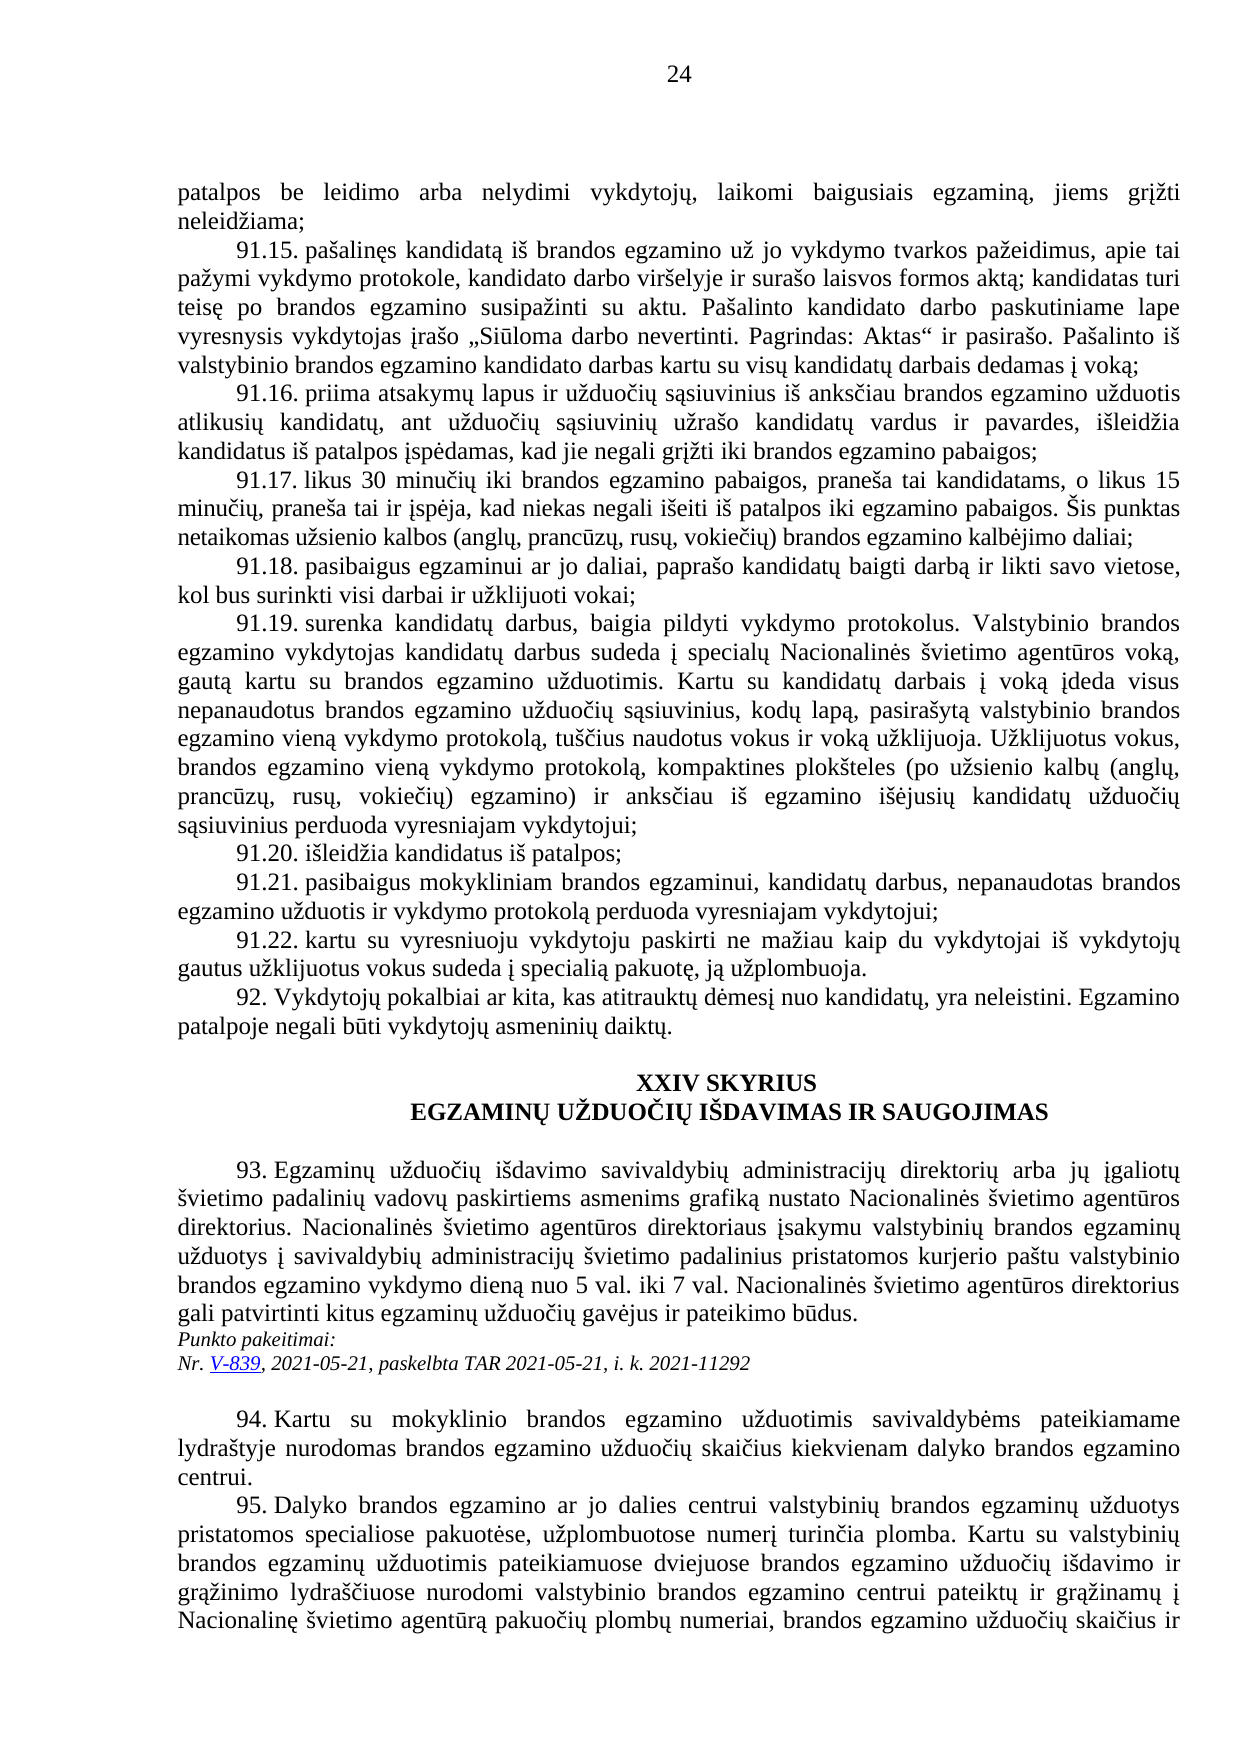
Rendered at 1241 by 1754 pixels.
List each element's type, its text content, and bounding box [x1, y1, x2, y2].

text 93. Egzaminų užduočių išdavimo savivaldybių administracijų direktorių arba jų įgaliotų švietimo padalinių vadovų paskirtiems asmenims grafiką nustato Nacionalinės švietimo agentūros direktorius. Nacionalinės švietimo agentūros direktoriaus įsakymu valstybinių brandos egzaminų užduotys į savivaldybių administracijų švietimo padalinius pristatomos kurjerio paštu valstybinio brandos egzamino vykdymo dieną nuo 5 val. iki 7 val. Nacionalinės švietimo agentūros direktorius gali patvirtinti kitus egzaminų užduočių gavėjus ir pateikimo būdus. [177, 1155, 1181, 1327]
text 94. Kartu su mokyklinio brandos egzamino užduotimis savivaldybėms pateikiamame lydraštyje nurodomas brandos egzamino užduočių skaičius kiekvienam dalyko brandos egzamino centrui. [177, 1404, 1181, 1490]
text Nr. V-839, 2021-05-21, paskelbta TAR 2021-05-21, i. k. 2021-11292 [177, 1351, 1181, 1375]
text 91.22. kartu su vyresniuoju vykdytoju paskirti ne mažiau kaip du vykdytojai iš vykdytojų gautus užklijuotus vokus sudeda į specialią pakuotę, ją užplombuoja. [177, 925, 1181, 982]
text Punkto pakeitimai: [177, 1327, 1181, 1351]
text XXIV SKYRIUS [177, 1068, 1217, 1097]
text 91.21. pasibaigus mokykliniam brandos egzaminui, kandidatų darbus, nepanaudotas brandos egzamino užduotis ir vykdymo protokolą perduoda vyresniajam vykdytojui; [177, 867, 1181, 925]
text 91.17. likus 30 minučių iki brandos egzamino pabaigos, praneša tai kandidatams, o likus 15 minučių, praneša tai ir įspėja, kad niekas negali išeiti iš patalpos iki egzamino pabaigos. Šis punktas netaikomas užsienio kalbos (anglų, prancūzų, rusų, vokiečių) brandos egzamino kalbėjimo daliai; [177, 465, 1181, 551]
text 91.15. pašalinęs kandidatą iš brandos egzamino už jo vykdymo tvarkos pažeidimus, apie tai pažymi vykdymo protokole, kandidato darbo viršelyje ir surašo laisvos formos aktą; kandidatas turi teisę po brandos egzamino susipažinti su aktu. Pašalinto kandidato darbo paskutiniame lape vyresnysis vykdytojas įrašo „Siūloma darbo nevertinti. Pagrindas: Aktas“ ir pasirašo. Pašalinto iš valstybinio brandos egzamino kandidato darbas kartu su visų kandidatų darbais dedamas į voką; [177, 235, 1181, 378]
text 91.18. pasibaigus egzaminui ar jo daliai, paprašo kandidatų baigti darbą ir likti savo vietose, kol bus surinkti visi darbai ir užklijuoti vokai; [177, 551, 1181, 608]
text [177, 1490, 1181, 1634]
text EGZAMINŲ UŽDUOČIŲ IŠDAVIMAS IR SAUGOJIMAS [177, 1097, 1217, 1126]
text 91.16. priima atsakymų lapus ir užduočių sąsiuvinius iš anksčiau brandos egzamino užduotis atlikusių kandidatų, ant užduočių sąsiuvinių užrašo kandidatų vardus ir pavardes, išleidžia kandidatus iš patalpos įspėdamas, kad jie negali grįžti iki brandos egzamino pabaigos; [177, 378, 1181, 465]
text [177, 177, 1181, 235]
text 92. Vykdytojų pokalbiai ar kita, kas atitrauktų dėmesį nuo kandidatų, yra neleistini. Egzamino patalpoje negali būti vykdytojų asmeninių daiktų. [177, 982, 1181, 1040]
text 91.19. surenka kandidatų darbus, baigia pildyti vykdymo protokolus. Valstybinio brandos egzamino vykdytojas kandidatų darbus sudeda į specialų Nacionalinės švietimo agentūros voką, gautą kartu su brandos egzamino užduotimis. Kartu su kandidatų darbais į voką įdeda visus nepanaudotus brandos egzamino užduočių sąsiuvinius, kodų lapą, pasirašytą valstybinio brandos egzamino vieną vykdymo protokolą, tuščius naudotus vokus ir voką užklijuoja. Užklijuotus vokus, brandos egzamino vieną vykdymo protokolą, kompaktines plokšteles (po užsienio kalbų (anglų, prancūzų, rusų, vokiečių) egzamino) ir anksčiau iš egzamino išėjusių kandidatų užduočių sąsiuvinius perduoda vyresniajam vykdytojui; [177, 608, 1181, 838]
text 91.20. išleidžia kandidatus iš patalpos; [177, 838, 1181, 867]
